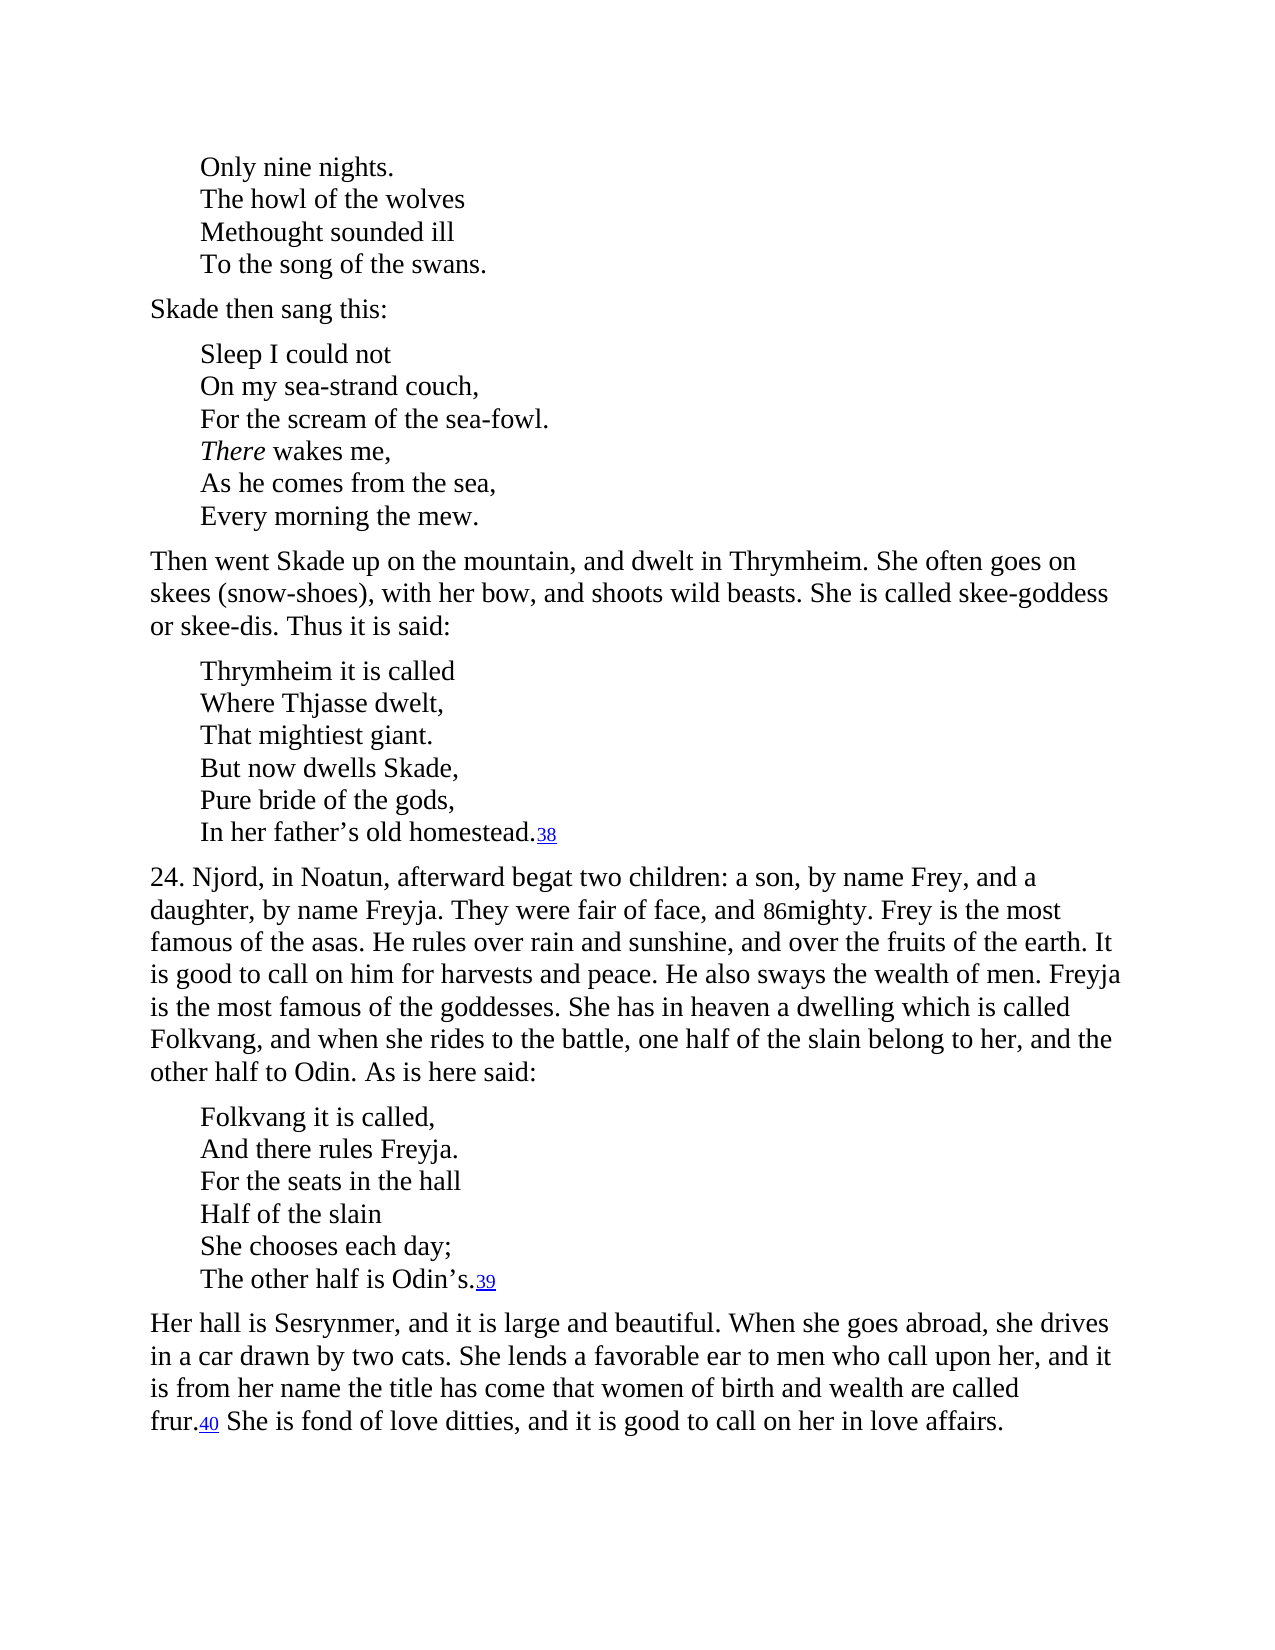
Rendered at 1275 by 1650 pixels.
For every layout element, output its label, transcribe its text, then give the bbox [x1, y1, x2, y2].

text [200, 150, 1125, 279]
text Sleep I could not On my sea-strand couch, For the scream of the sea-fowl. There wakes me, As he comes from the sea, Every morning the mew. [200, 337, 1125, 531]
text Folkvang it is called, And there rules Freyja. For the seats in the hall Half of the slain She chooses each day; The other half is Odin’s.39 [200, 1100, 1125, 1294]
text Her hall is Sesrynmer, and it is large and beautiful. When she goes abroad, she drives in a car drawn by two cats. She lends a favorable ear to men who call upon her, and it is from her name the title has come that women of birth and wealth are called frur.40 She is fond of love ditties, and it is good to call on her in love affairs. [150, 1307, 1125, 1436]
text Thrymheim it is called Where Thjasse dwelt, That mightiest giant. But now dwells Skade, Pure bride of the gods, In her father’s old homestead.38 [200, 653, 1125, 848]
text 24. Njord, in Noatun, afterward begat two children: a son, by name Frey, and a daughter, by name Freyja. They were fair of face, and 86mighty. Frey is the most famous of the asas. He rules over rain and sunshine, and over the fruits of the earth. It is good to call on him for harvests and peace. He also sways the wealth of men. Freyja is the most famous of the goddesses. She has in heaven a dwelling which is called Folkvang, and when she rides to the battle, one half of the slain belong to her, and the other half to Odin. As is here said: [150, 860, 1125, 1087]
text Then went Skade up on the mountain, and dwelt in Thrymheim. She often goes on skees (snow-shoes), with her bow, and shoots wild beasts. She is called skee-goddess or skee-dis. Thus it is said: [150, 544, 1125, 641]
text Skade then sang this: [150, 292, 1125, 324]
